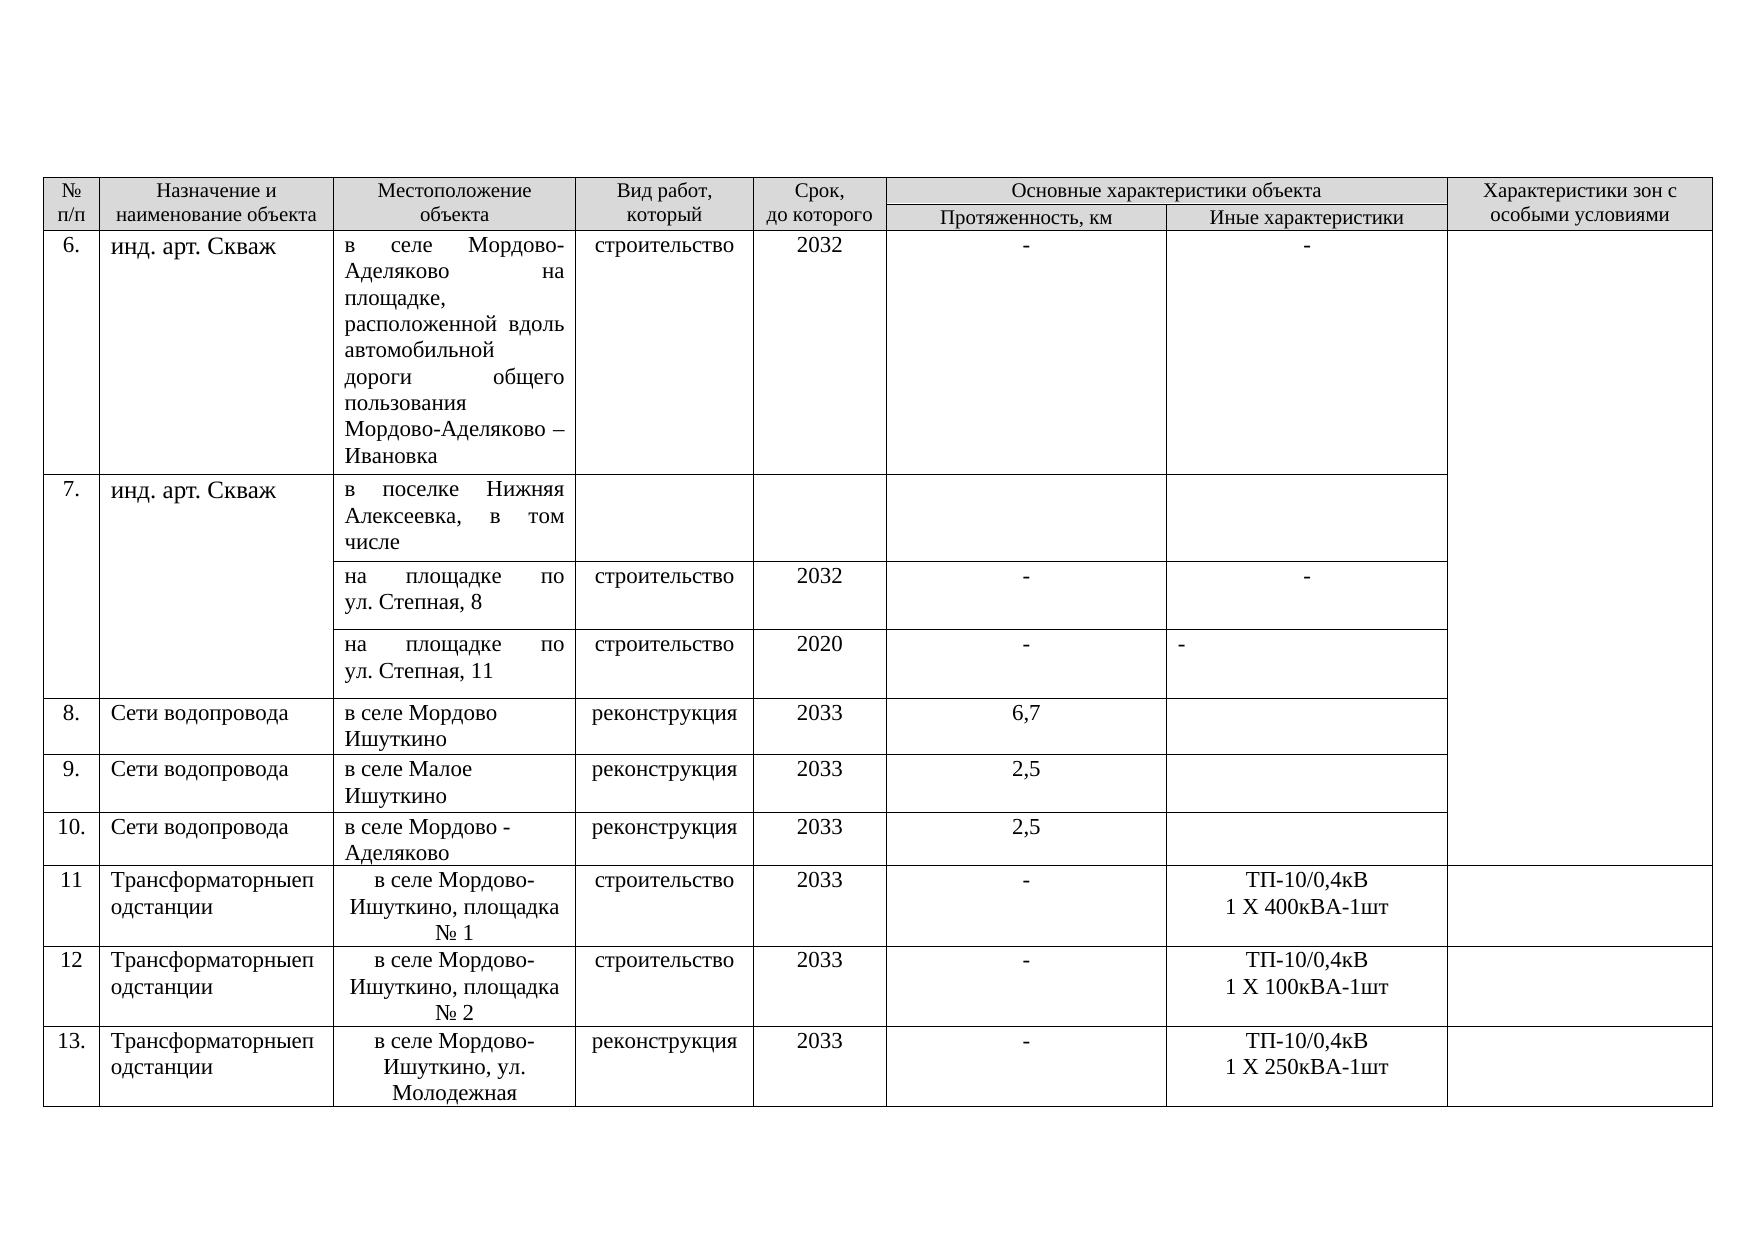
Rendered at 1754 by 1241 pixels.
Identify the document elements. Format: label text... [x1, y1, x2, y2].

table_cell [1167, 699, 1447, 754]
table_cell Сети водопровода [100, 755, 333, 812]
table_cell в селе Мордово-Ишуткино, ул. Молодежная [334, 1027, 575, 1106]
table_cell 11 [44, 866, 99, 946]
table_cell в поселке Нижняя Алексеевка, в том числе [334, 475, 575, 561]
table_cell 2032 [754, 231, 886, 474]
table_cell [887, 475, 1166, 561]
table_cell 8. [44, 699, 99, 754]
table_cell ТП-10/0,4кВ 1 Х 250кВА-1шт [1167, 1027, 1447, 1106]
table_cell Протяженность, км [887, 205, 1166, 230]
table_cell [1167, 755, 1447, 812]
table_cell 2,5 [887, 813, 1166, 865]
table_cell - [887, 866, 1166, 946]
table_cell [754, 475, 886, 561]
table_cell реконструкция [576, 813, 753, 865]
table_cell - [1167, 562, 1447, 629]
table_cell [576, 475, 753, 561]
table_header Основные характеристики объекта [887, 178, 1447, 203]
table_cell 2033 [754, 755, 886, 812]
table_cell строительство [576, 562, 753, 629]
table_cell в селе Мордово-Аделяково на площадке, расположенной вдоль автомобильной дороги общего пользования Мордово-Аделяково – Ивановка [334, 231, 575, 474]
table_cell 2033 [754, 813, 886, 865]
table_cell - [887, 562, 1166, 629]
table_cell строительство [576, 866, 753, 946]
table_cell 6,7 [887, 699, 1166, 754]
table_cell - [887, 231, 1166, 474]
table_cell [1448, 1027, 1712, 1106]
table_cell - [1167, 630, 1447, 698]
table_cell 9. [44, 755, 99, 812]
table_cell 2033 [754, 1027, 886, 1106]
table_header Характеристики зон с особыми условиями использования территорий (ЗСО) [1448, 178, 1712, 230]
table_cell - [1167, 231, 1447, 474]
table_cell на площадке по ул. Степная, 8 [334, 562, 575, 629]
table_cell в селе Мордово-Ишуткино, площадка № 1 [334, 866, 575, 946]
table_cell [1167, 475, 1447, 561]
table_cell [1167, 813, 1447, 865]
table_cell строительство [576, 630, 753, 698]
table_cell ТП-10/0,4кВ 1 Х 100кВА-1шт [1167, 947, 1447, 1026]
table_header № п/п [44, 178, 99, 230]
table_cell [1448, 947, 1712, 1026]
table_cell - [887, 630, 1166, 698]
table_cell 2033 [754, 699, 886, 754]
table_cell Сети водопровода [100, 813, 333, 865]
table_header Местоположение объекта [334, 178, 575, 230]
table_cell Сети водопровода [100, 699, 333, 754]
table_cell в селе Мордово-Ишуткино, площадка № 2 [334, 947, 575, 1026]
table_cell 2032 [754, 562, 886, 629]
table_cell 2033 [754, 947, 886, 1026]
table_header Вид работ, который планируется в целях размещения объекта [576, 178, 753, 230]
table_cell 2033 [754, 866, 886, 946]
table_cell ТП-10/0,4кВ 1 Х 400кВА-1шт [1167, 866, 1447, 946]
table_cell Трансформаторныеподстанции [100, 1027, 333, 1106]
table_cell реконструкция [576, 755, 753, 812]
table_cell 2020 [754, 630, 886, 698]
table_cell 7. [44, 475, 99, 698]
table_cell 10. [44, 813, 99, 865]
table_cell 12 [44, 947, 99, 1026]
table_cell - [887, 947, 1166, 1026]
table_cell Трансформаторныеподстанции [100, 866, 333, 946]
table_cell [1448, 866, 1712, 946]
table_cell на площадке по ул. Степная, 11 [334, 630, 575, 698]
table_cell 2,5 [887, 755, 1166, 812]
table_cell инд. арт. Скваж [100, 231, 333, 474]
table_header Назначение и наименование объекта [100, 178, 333, 230]
table_cell в селе Малое Ишуткино [334, 755, 575, 812]
table_cell в селе Мордово Ишуткино [334, 699, 575, 754]
table_header Срок, до которого планируется размещение объекта, г. [754, 178, 886, 230]
table_cell 6. [44, 231, 99, 474]
table_cell строительство [576, 231, 753, 474]
table_cell реконструкция [576, 699, 753, 754]
table_cell - [887, 1027, 1166, 1106]
table_cell строительство [576, 947, 753, 1026]
table_cell реконструкция [576, 1027, 753, 1106]
table_cell в селе Мордово -Аделяково [334, 813, 575, 865]
table_cell инд. арт. Скваж [100, 475, 333, 698]
table_cell Иные характеристики [1167, 205, 1447, 230]
table_cell Трансформаторныеподстанции [100, 947, 333, 1026]
table_cell 13. [44, 1027, 99, 1106]
